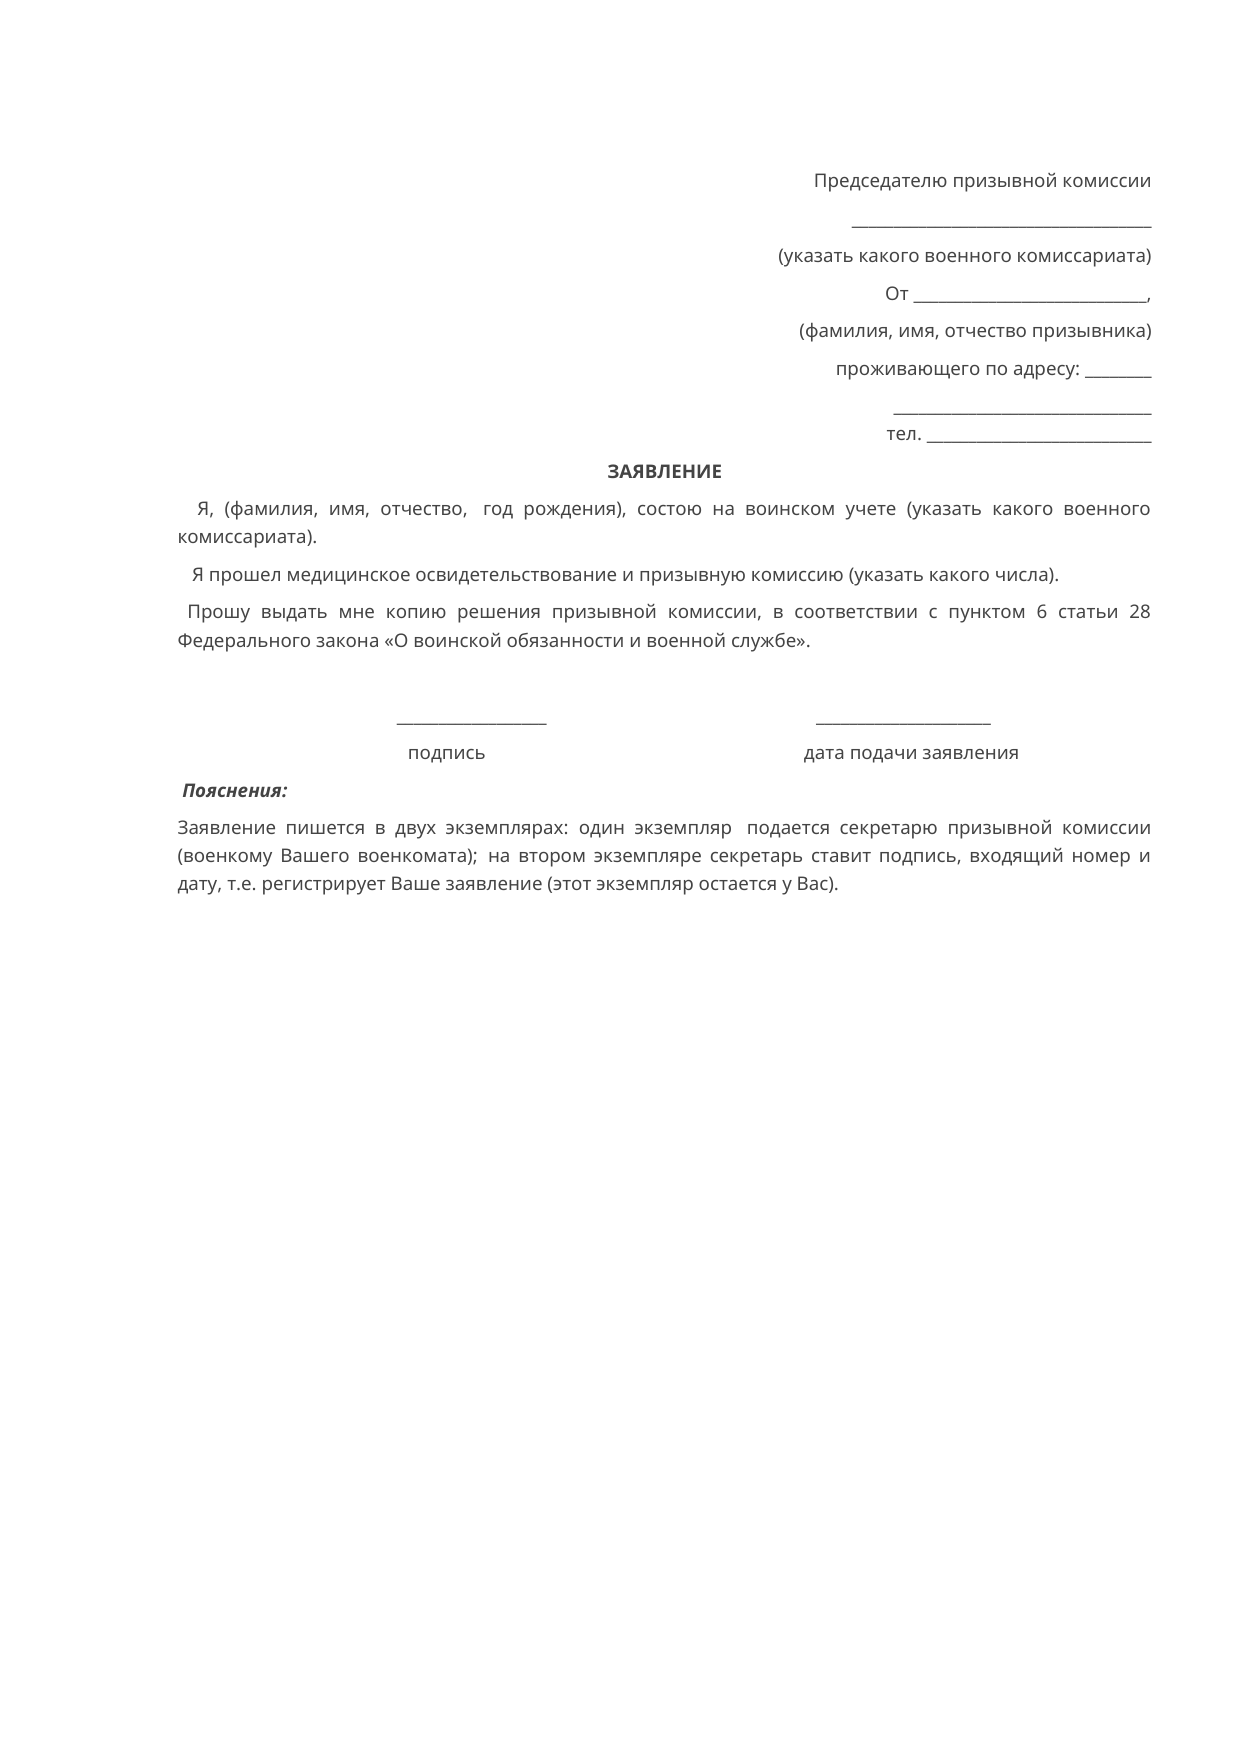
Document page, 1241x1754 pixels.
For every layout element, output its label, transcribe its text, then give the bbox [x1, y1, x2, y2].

text (фамилия, имя, отчество призывника) [177, 315, 1152, 343]
text (указать какого военного комиссариата) [177, 240, 1152, 268]
text ЗАЯВЛЕНИЕ [177, 456, 1152, 484]
text _______________________________ тел. ___________________________ [177, 390, 1152, 446]
text Прошу выдать мне копию решения призывной комиссии, в соответствии с пунктом 6 статьи 28 Федерального закона «О воинской обязанности и военной службе». [177, 596, 1152, 652]
text Пояснения: [177, 774, 1152, 802]
text Я прошел медицинское освидетельствование и призывную комиссию (указать какого числа). [177, 559, 1152, 587]
text проживающего по адресу: ________ [177, 352, 1152, 381]
text подпись дата подачи заявления [177, 737, 1152, 765]
text Заявление пишется в двух экземплярах: один экземпляр подается секретарю призывной комиссии (военкому Вашего военкомата); на втором экземпляре секретарь ставит подпись, входящий номер и дату, т.е. регистрирует Ваше заявление (этот экземпляр остается у Вас). [177, 812, 1152, 896]
text ____________________________________ [177, 202, 1152, 231]
text Председателю призывной комиссии [177, 165, 1152, 193]
text Я, (фамилия, имя, отчество, год рождения), состою на воинском учете (указать какого военного комиссариата). [177, 493, 1152, 549]
text От ____________________________, [177, 277, 1152, 306]
text __________________ _____________________ [177, 699, 1152, 727]
